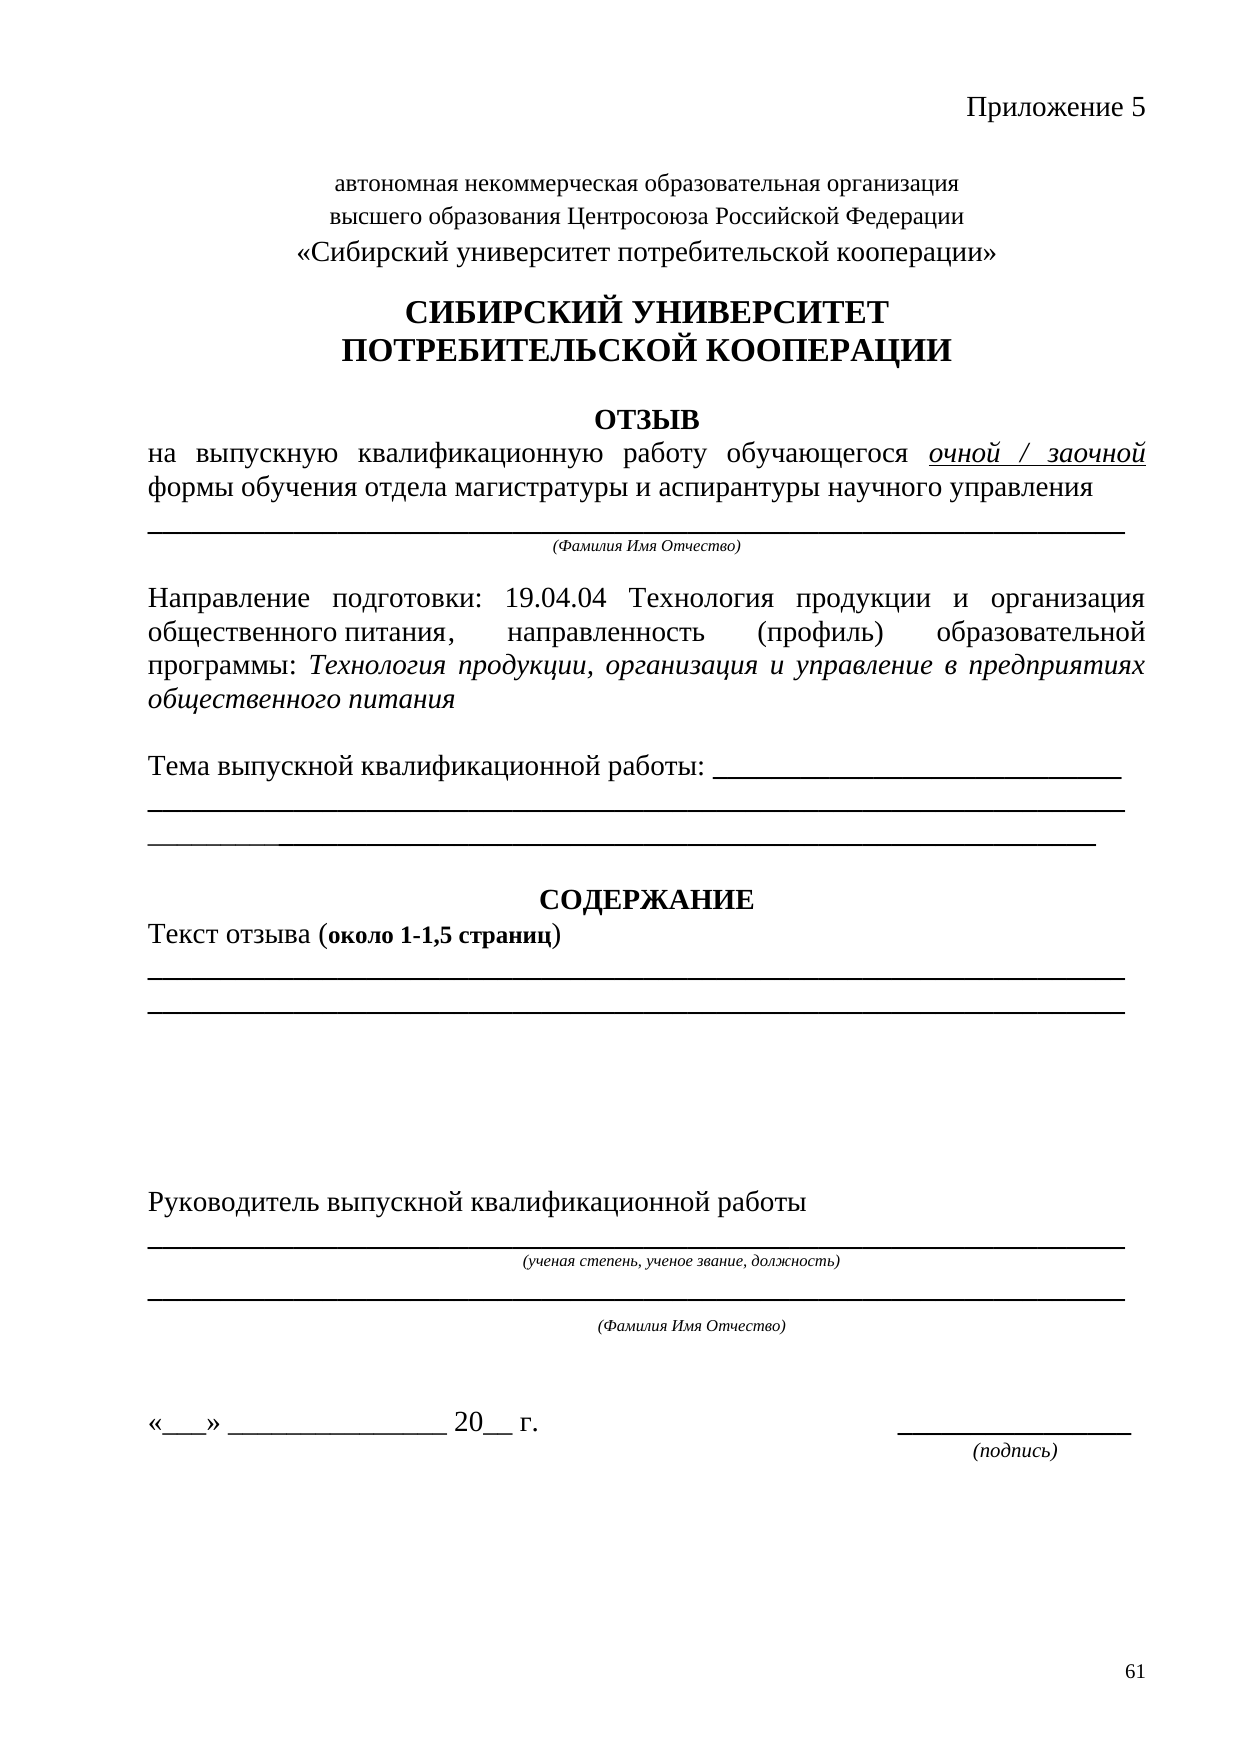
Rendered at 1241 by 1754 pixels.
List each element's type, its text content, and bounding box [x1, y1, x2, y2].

text Тема выпускной квалификационной работы: ____________________________ [148, 748, 1146, 782]
text (подпись) [748, 1438, 1146, 1462]
text Направление подготовки: 19.04.04 Технология продукции и организация общественного питания , направленность (профиль) образовательной программы: Технология продукции, организация и управление в предприятиях общественного питания [148, 580, 1146, 714]
text на выпускную квалификационную работу обучающегося очной / заочной формы обучения отдела магистратуры и аспирантуры научного управления [148, 436, 1146, 503]
text ___________________________________________________________________ [148, 949, 1146, 983]
text ___________________________________________________________________ [148, 503, 1146, 536]
text _________________________________________________________________ [148, 815, 1146, 849]
text Руководитель выпускной квалификационной работы ___________________________________________________________________ [148, 1184, 1146, 1251]
text ___________________________________________________________________ (Фамилия Имя Отчество) [148, 1270, 1146, 1337]
text Приложение 5 [148, 89, 1146, 122]
text высшего образования Центросоюза Российской Федерации [148, 201, 1146, 230]
text «___» _______________ 20__ г. ________________ [148, 1404, 1146, 1438]
text СИБИРСКИЙ УНИВЕРСИТЕТ [148, 292, 1146, 330]
text Текст отзыва (около 1-1,5 страниц) [148, 916, 1146, 949]
text автономная некоммерческая образовательная организация [148, 168, 1146, 197]
text (Фамилия Имя Отчество) [148, 536, 1146, 555]
text ОТЗЫВ [148, 402, 1146, 436]
text ПОТРЕБИТЕЛЬСКОЙ КООПЕРАЦИИ [148, 330, 1146, 368]
text СОДЕРЖАНИЕ [148, 882, 1146, 916]
text ___________________________________________________________________ [148, 782, 1146, 815]
text ___________________________________________________________________ [148, 983, 1146, 1016]
text (ученая степень, ученое звание, должность) [148, 1251, 1146, 1270]
text «Сибирский университет потребительской кооперации» [148, 234, 1146, 268]
